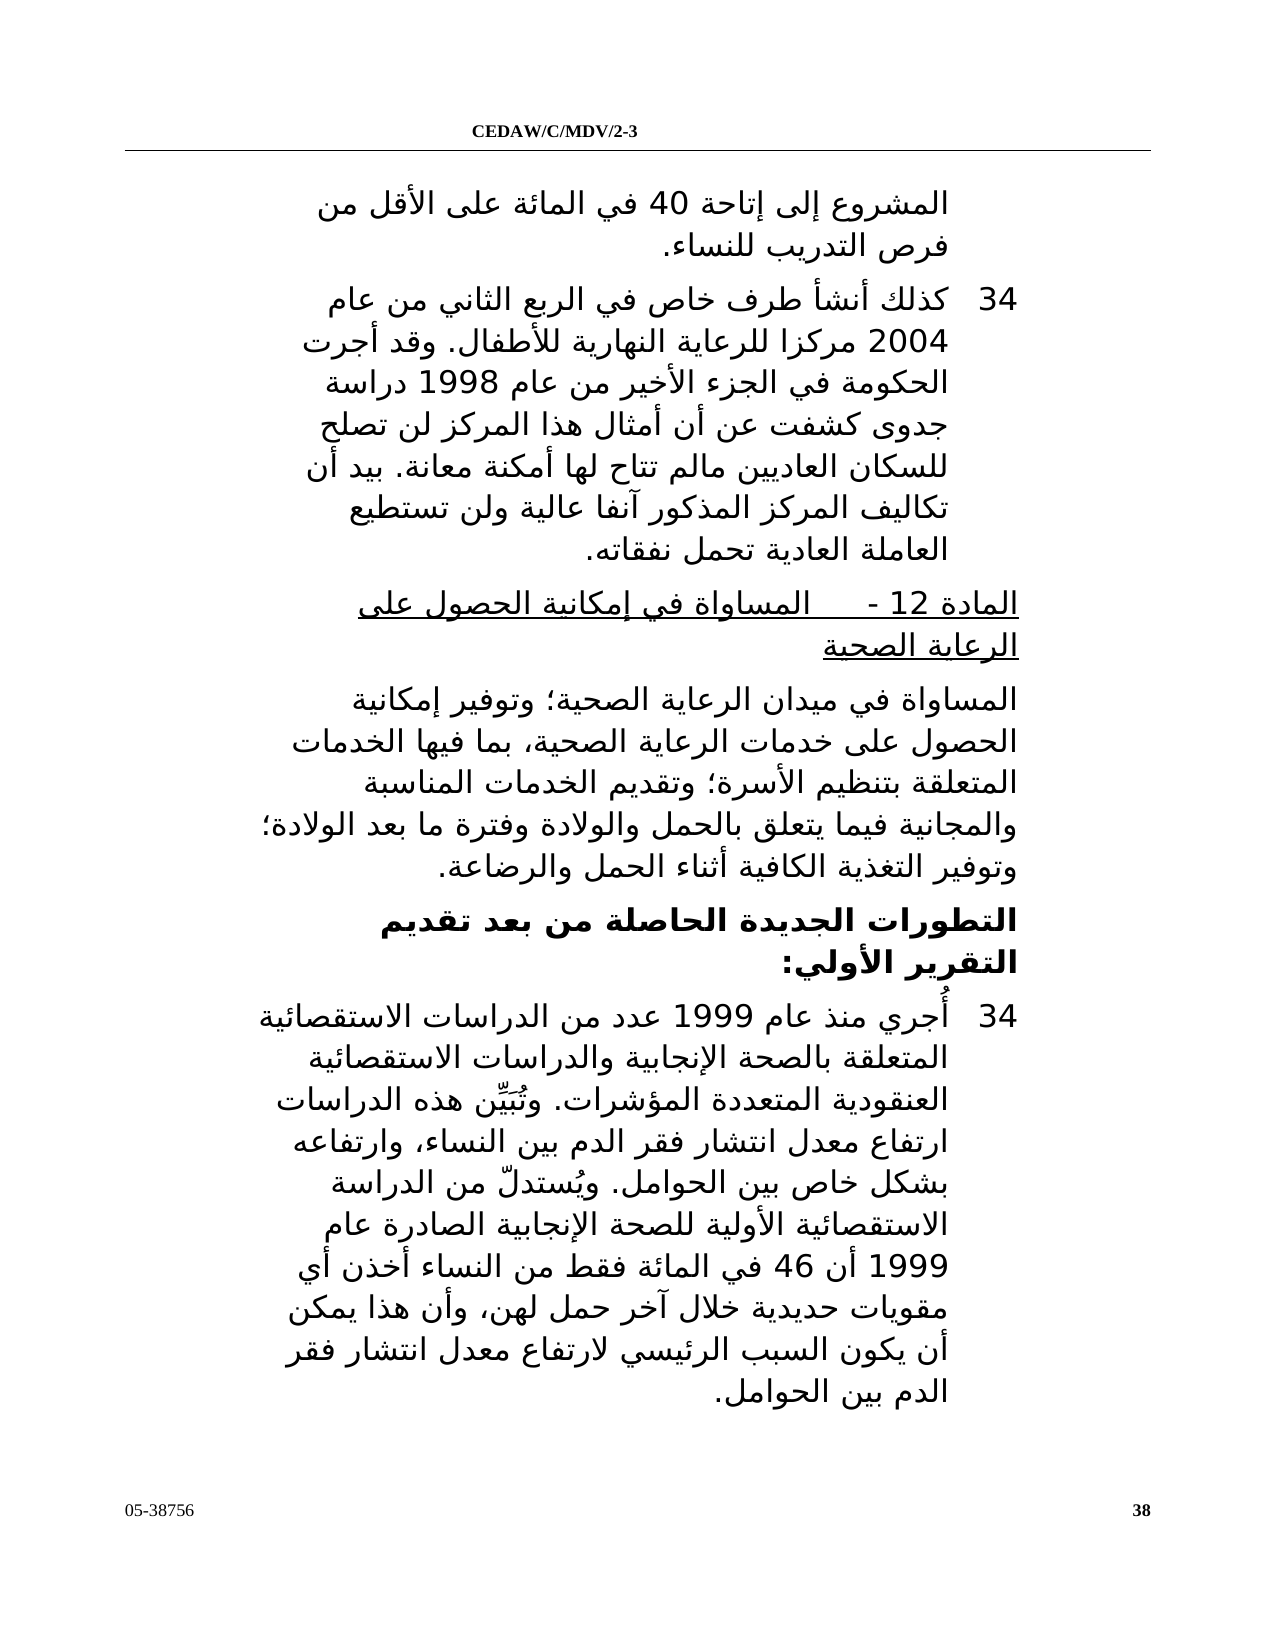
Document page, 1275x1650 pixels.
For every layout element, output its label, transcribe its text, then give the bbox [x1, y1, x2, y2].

text المادة 12 - المساواة في إمكانية الحصول على الرعاية الصحية [256, 581, 1018, 665]
text التطورات الجديدة الحاصلة من بعد تقديم التقرير الأولي: [256, 898, 1151, 981]
text 34 أُجري منذ عام 1999 عدد من الدراسات الاستقصائية المتعلقة بالصحة الإنجابية والدراسات الاستقصائية العنقودية المتعددة المؤشرات. وتُبَيِّن هذه الدراسات ارتفاع معدل انتشار فقر الدم بين النساء، وارتفاعه بشكل خاص بين الحوامل. ويُستدلّ من الدراسة الاستقصائية الأولية للصحة الإنجابية الصادرة عام 1999 أن 46 في المائة فقط من النساء أخذن أي مقويات حديدية خلال آخر حمل لهن، وأن هذا يمكن أن يكون السبب الرئيسي لارتفاع معدل انتشار فقر الدم بين الحوامل. [256, 994, 1018, 1411]
text المساواة في ميدان الرعاية الصحية؛ وتوفير إمكانية الحصول على خدمات الرعاية الصحية، بما فيها الخدمات المتعلقة بتنظيم الأسرة؛ وتقديم الخدمات المناسبة والمجانية فيما يتعلق بالحمل والولادة وفترة ما بعد الولادة؛ وتوفير التغذية الكافية أثناء الحمل والرضاعة. [256, 677, 1018, 886]
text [256, 181, 1018, 265]
text 34 كذلك أنشأ طرف خاص في الربع الثاني من عام 2004 مركزا للرعاية النهارية للأطفال. وقد أجرت الحكومة في الجزء الأخير من عام 1998 دراسة جدوى كشفت عن أن أمثال هذا المركز لن تصلح للسكان العاديين مالم تتاح لها أمكنة معانة. بيد أن تكاليف المركز المذكور آنفا عالية ولن تستطيع العاملة العادية تحمل نفقاته. [256, 277, 1018, 569]
